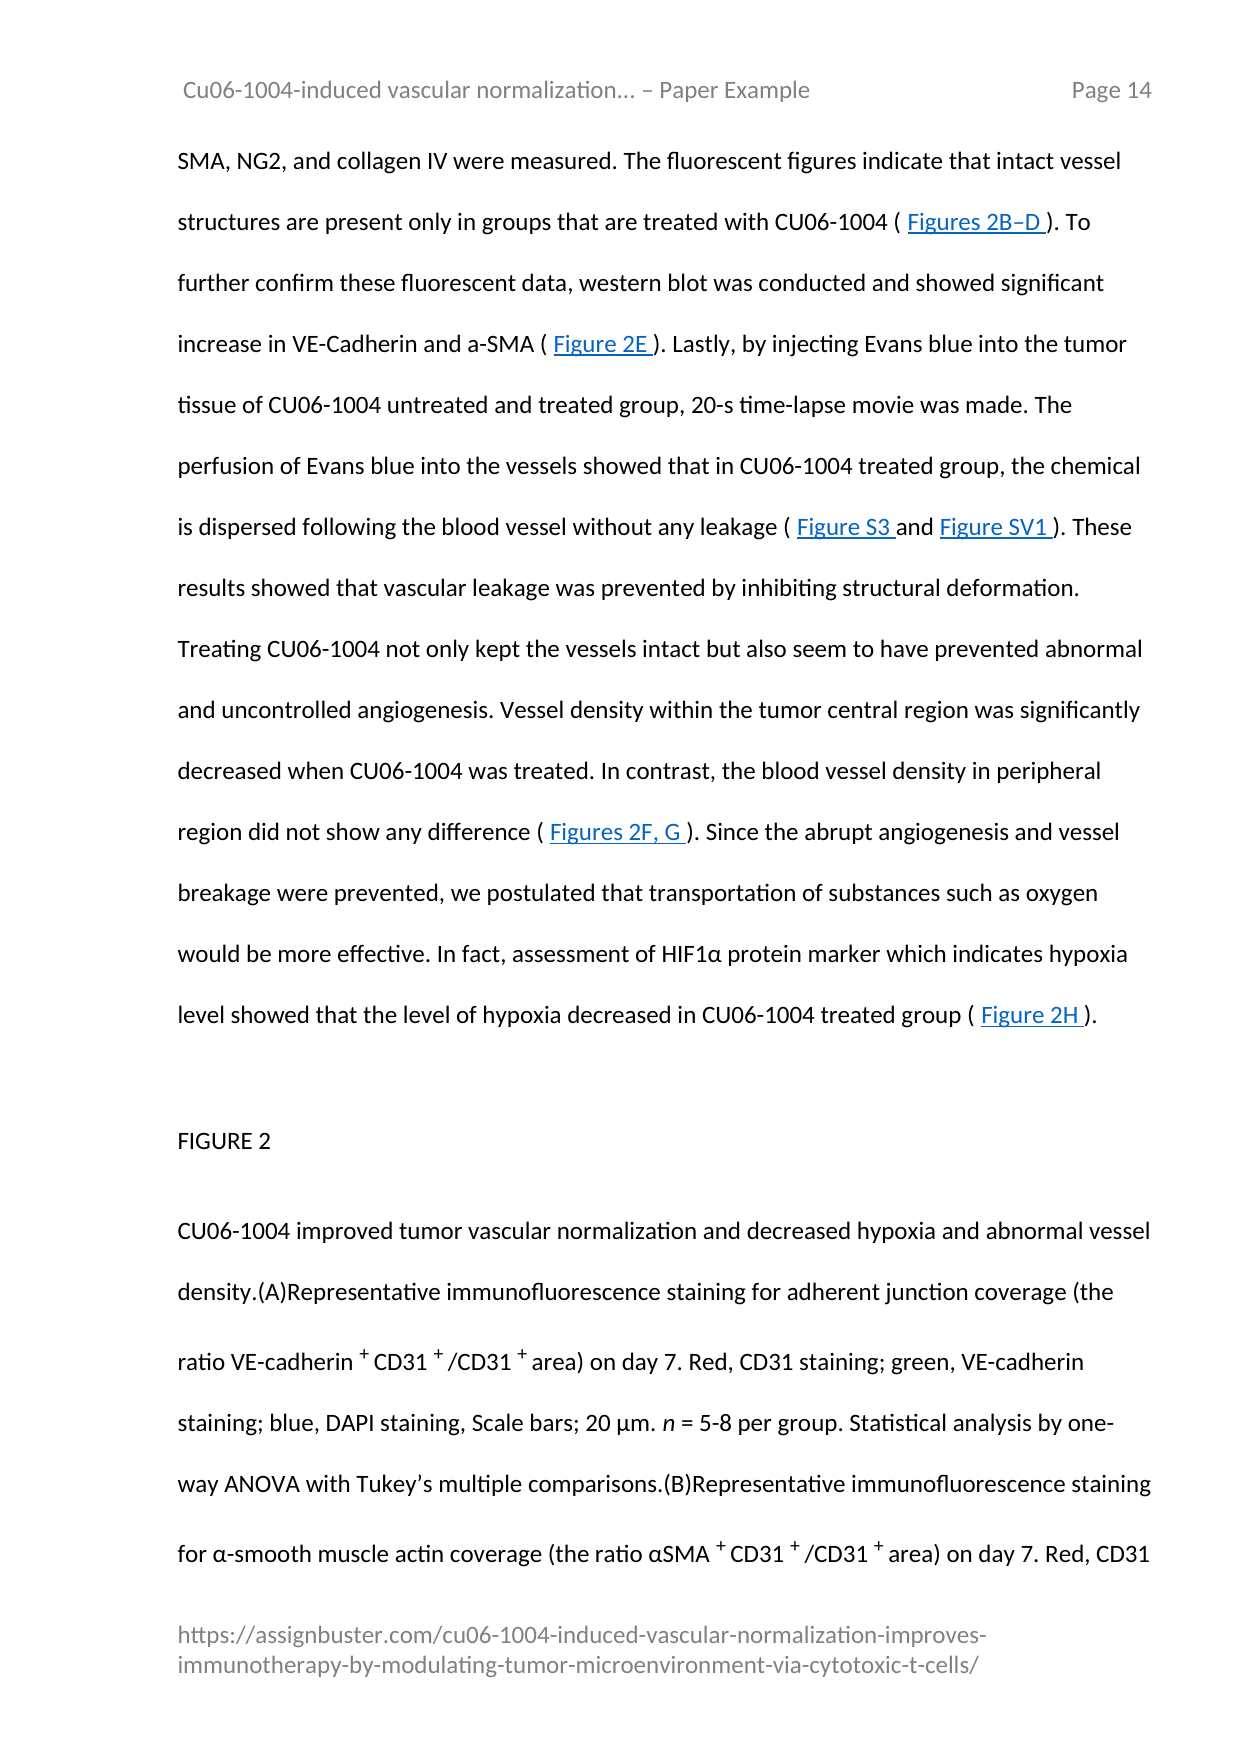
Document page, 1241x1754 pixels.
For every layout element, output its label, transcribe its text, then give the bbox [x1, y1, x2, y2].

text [177, 1215, 1152, 1569]
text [177, 145, 1152, 1030]
text FIGURE 2 [177, 1090, 1152, 1155]
